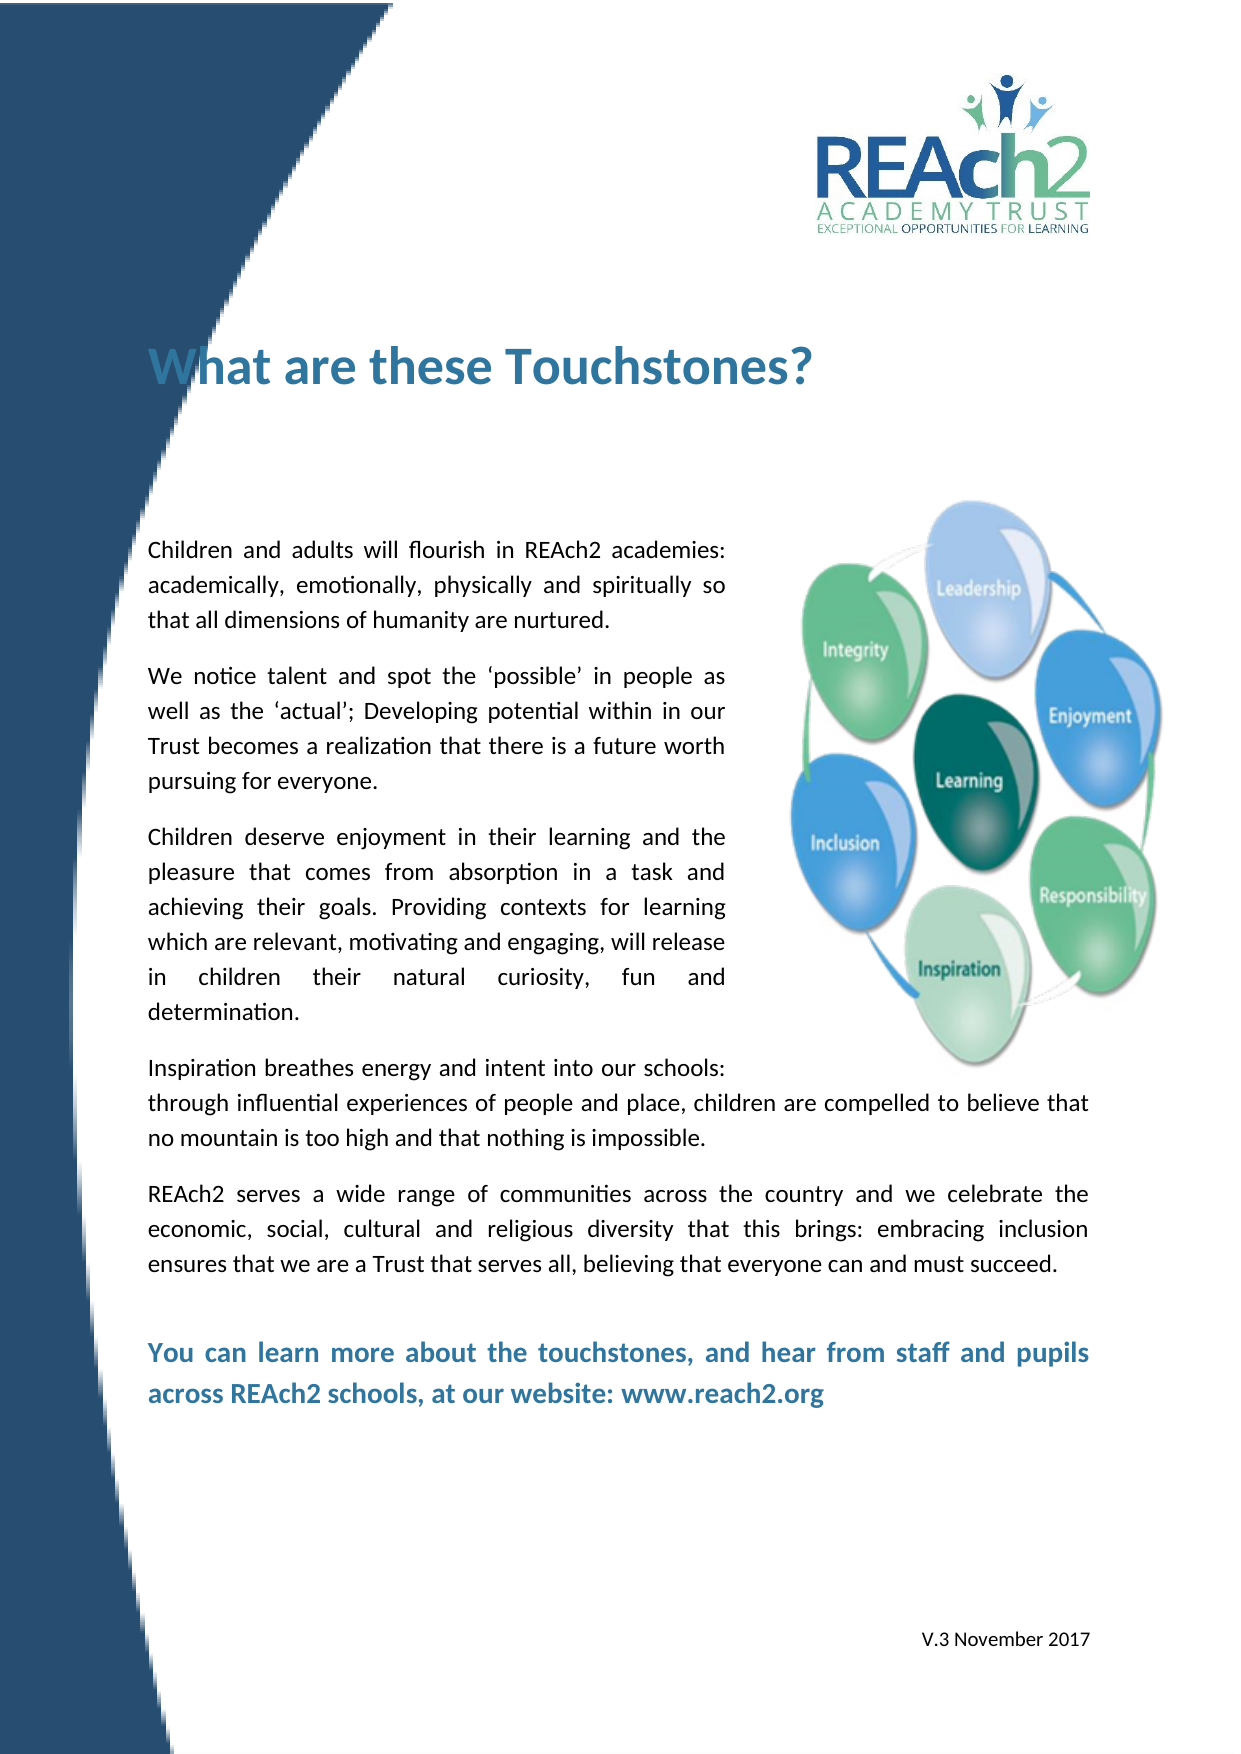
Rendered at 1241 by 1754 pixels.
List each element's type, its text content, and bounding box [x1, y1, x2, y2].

text Children and adults will flourish in REAch2 academies: academically, emotionally, physically and spiritually so that all dimensions of humanity are nurtured. [148, 534, 745, 635]
text Inspiration breathes energy and intent into our schools: through influential experiences of people and place, children are compelled to believe that no mountain is too high and that nothing is impossible. [148, 1052, 1090, 1152]
text Children deserve enjoyment in their learning and the pleasure that comes from absorption in a task and achieving their goals. Providing contexts for learning which are relevant, motivating and engaging, will release in children their natural curiosity, fun and determination. [148, 821, 745, 1027]
text REAch2 serves a wide range of communities across the country and we celebrate the economic, social, cultural and religious diversity that this brings: embracing inclusion ensures that we are a Trust that serves all, believing that everyone can and must succeed. [148, 1178, 1090, 1278]
text You can learn more about the touchstones, and hear from staff and pupils across REAch2 schools, at our website: www.reach2.org [148, 1334, 1090, 1411]
picture [0, 3, 1235, 1754]
text What are these Touchstones? [148, 332, 1090, 398]
text We notice talent and spot the ‘possible’ in people as well as the ‘actual’; Developing potential within in our Trust becomes a realization that there is a future worth pursuing for everyone. [148, 660, 745, 796]
